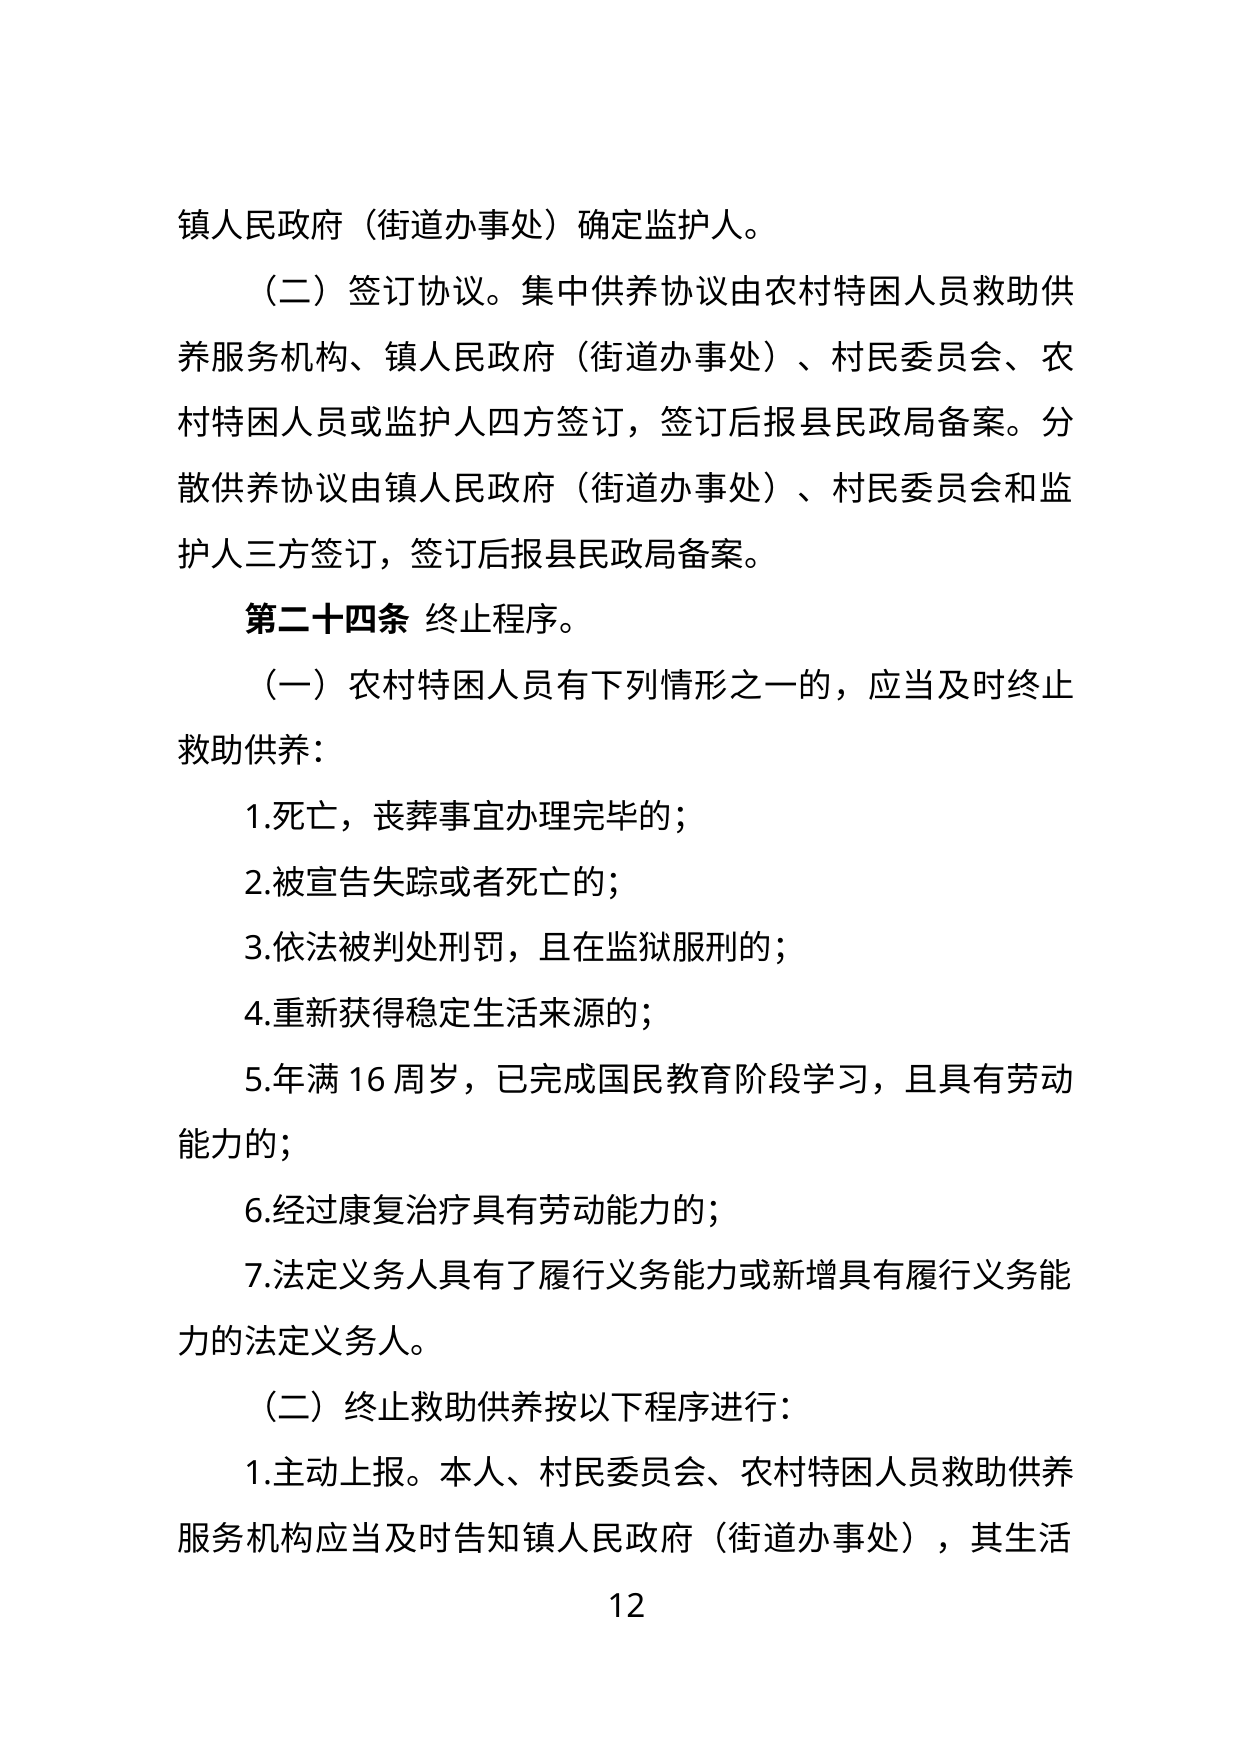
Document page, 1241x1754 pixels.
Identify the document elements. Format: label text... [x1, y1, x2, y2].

text 1.死亡，丧葬事宜办理完毕的； [177, 781, 1075, 847]
text 4.重新获得稳定生活来源的； [177, 978, 1075, 1044]
text 3.依法被判处刑罚，且在监狱服刑的； [177, 912, 1075, 978]
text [177, 191, 1075, 256]
text 6.经过康复治疗具有劳动能力的； [177, 1175, 1075, 1241]
text （一）农村特困人员有下列情形之一的，应当及时终止救助供养： [177, 650, 1075, 781]
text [177, 1437, 1075, 1569]
text （二）终止救助供养按以下程序进行： [177, 1372, 1075, 1437]
text 5.年满16周岁，已完成国民教育阶段学习，且具有劳动能力的； [177, 1044, 1075, 1175]
text 第二十四条 终止程序。 [177, 584, 1075, 650]
text 2.被宣告失踪或者死亡的； [177, 847, 1075, 912]
text （二）签订协议。集中供养协议由农村特困人员救助供养服务机构、镇人民政府（街道办事处）、村民委员会、农村特困人员或监护人四方签订，签订后报县民政局备案。分散供养协议由镇人民政府（街道办事处）、村民委员会和监护人三方签订，签订后报县民政局备案。 [177, 256, 1075, 584]
text 7.法定义务人具有了履行义务能力或新增具有履行义务能力的法定义务人。 [177, 1241, 1075, 1372]
